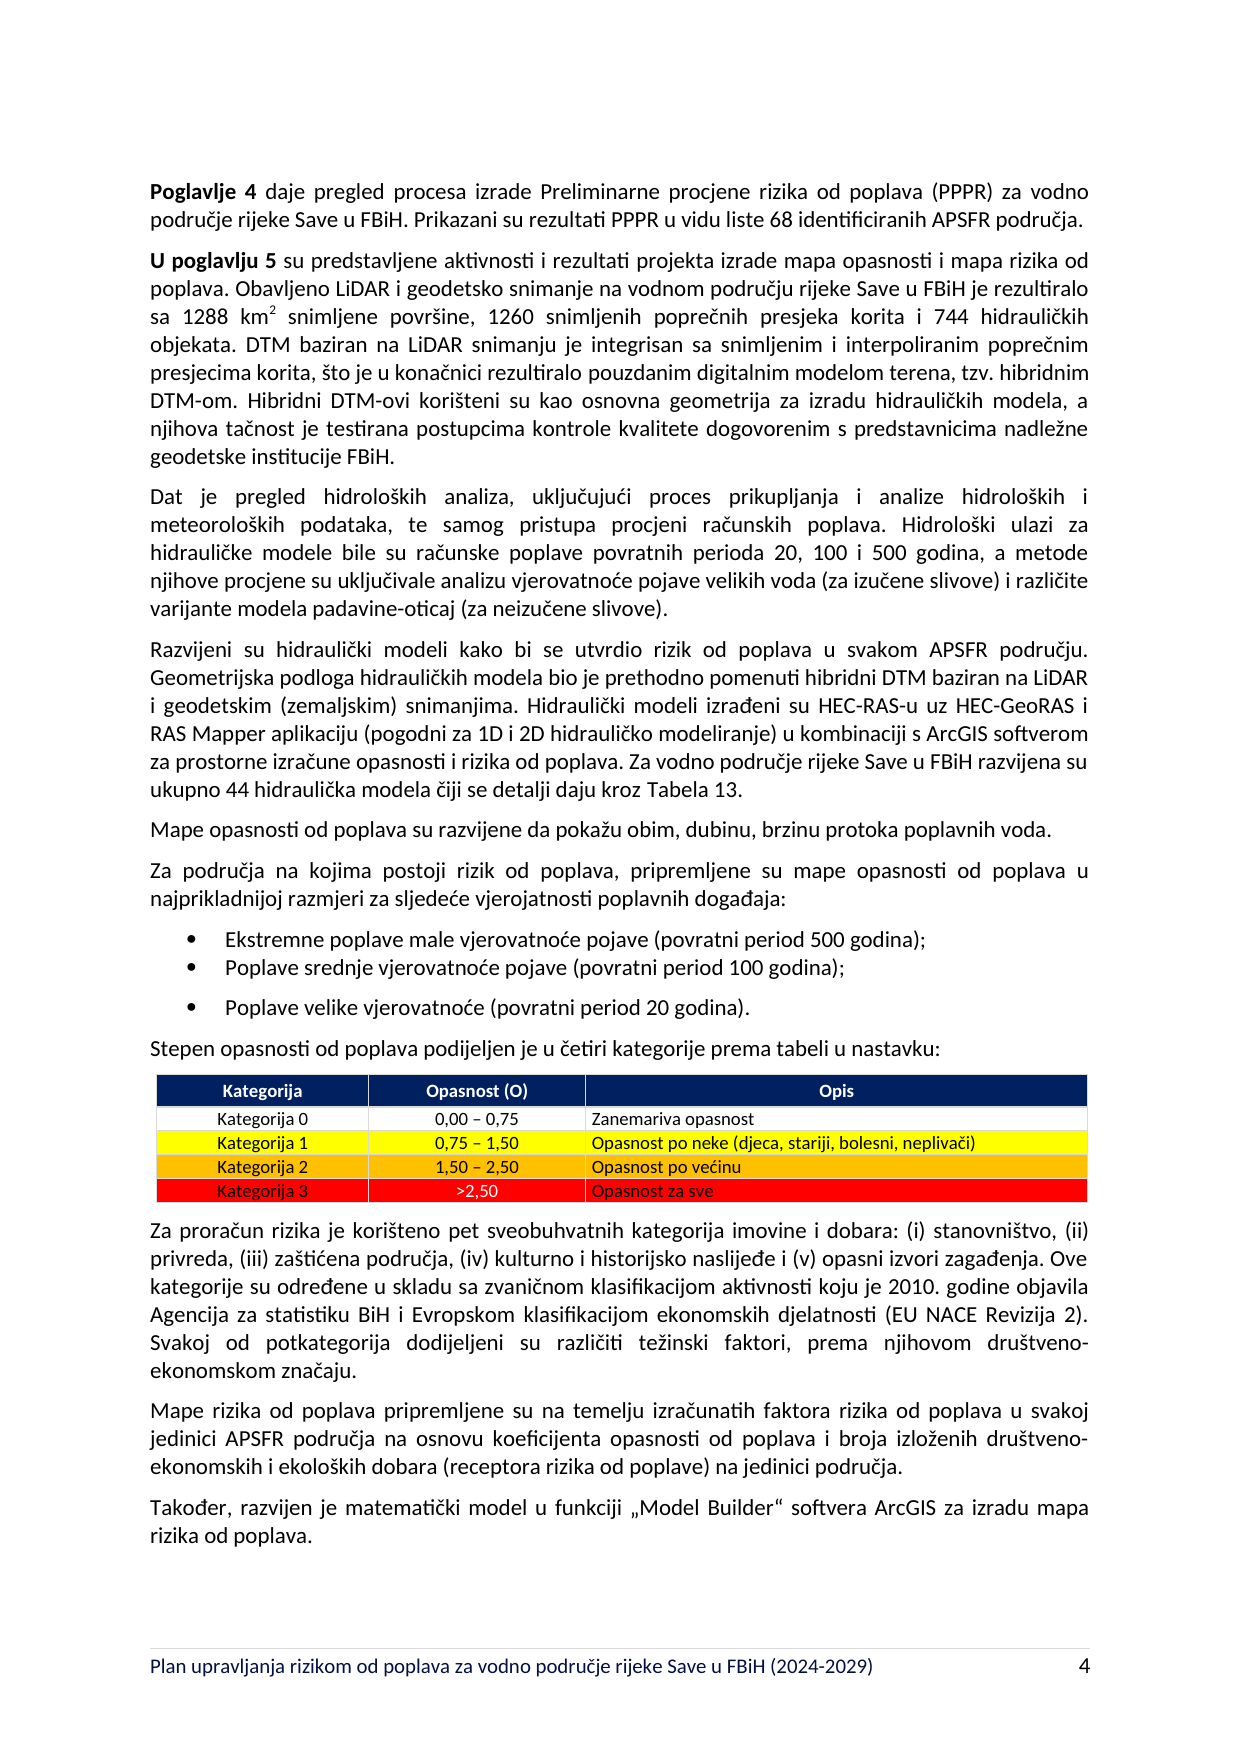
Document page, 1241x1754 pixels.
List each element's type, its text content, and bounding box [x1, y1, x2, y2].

text Dat je pregled hidroloških analiza, uključujući proces prikupljanja i analize hidroloških i meteoroloških podataka, te samog pristupa procjeni računskih poplava. Hidrološki ulazi za hidrauličke modele bile su računske poplave povratnih perioda 20, 100 i 500 godina, a metode njihove procjene su uključivale analizu vjerovatnoće pojave velikih voda (za izučene slivove) i različite varijante modela padavine-oticaj (za neizučene slivove). [150, 482, 1090, 622]
table_cell 0,00 – 0,75 [369, 1108, 585, 1130]
text Za područja na kojima postoji rizik od poplava, pripremljene su mape opasnosti od poplava u najprikladnijoj razmjeri za sljedeće vjerojatnosti poplavnih događaja: [150, 856, 1090, 912]
text Također, razvijen je matematički model u funkciji „Model Builder“ softvera ArcGIS za izradu mapa rizika od poplava. [150, 1493, 1090, 1549]
table_cell Kategorija 1 [157, 1131, 368, 1154]
text U poglavlju 5 su predstavljene aktivnosti i rezultati projekta izrade mapa opasnosti i mapa rizika od poplava. Obavljeno LiDAR i geodetsko snimanje na vodnom području rijeke Save u FBiH je rezultiralo sa 1288 km2 snimljene površine, 1260 snimljenih poprečnih presjeka korita i 744 hidrauličkih objekata. DTM baziran na LiDAR snimanju je integrisan sa snimljenim i interpoliranim poprečnim presjecima korita, što je u konačnici rezultiralo pouzdanim digitalnim modelom terena, tzv. hibridnim DTM-om. Hibridni DTM-ovi korišteni su kao osnovna geometrija za izradu hidrauličkih modela, a njihova tačnost je testirana postupcima kontrole kvalitete dogovorenim s predstavnicima nadležne geodetske institucije FBiH. [150, 246, 1090, 470]
table_cell 0,75 – 1,50 [369, 1131, 585, 1154]
text Razvijeni su hidraulički modeli kako bi se utvrdio rizik od poplava u svakom APSFR području. Geometrijska podloga hidrauličkih modela bio je prethodno pomenuti hibridni DTM baziran na LiDAR i geodetskim (zemaljskim) snimanjima. Hidraulički modeli izrađeni su HEC-RAS-u uz HEC-GeoRAS i RAS Mapper aplikaciju (pogodni za 1D i 2D hidrauličko modeliranje) u kombinaciji s ArcGIS softverom za prostorne izračune opasnosti i rizika od poplava. Za vodno područje rijeke Save u FBiH razvijena su ukupno 44 hidraulička modela čiji se detalji daju kroz Tabelu 13. [150, 635, 1090, 803]
text Poglavlje 4 daje pregled procesa izrade Preliminarne procjene rizika od poplava (PPPR) za vodno područje rijeke Save u FBiH. Prikazani su rezultati PPPR u vidu liste 68 identificiranih APSFR područja. [150, 177, 1090, 233]
table_cell Opasnost za sve [586, 1179, 1087, 1202]
text Mape rizika od poplava pripremljene su na temelju izračunatih faktora rizika od poplava u svakoj jedinici APSFR područja na osnovu koeficijenta opasnosti od poplava i broja izloženih društveno-ekonomskih i ekoloških dobara (receptora rizika od poplave) na jedinici područja. [150, 1396, 1090, 1481]
text Stepen opasnosti od poplava podijeljen je u četiri kategorije prema tabeli u nastavku: [150, 1034, 1090, 1062]
text Za proračun rizika je korišteno pet sveobuhvatnih kategorija imovine i dobara: (i) stanovništvo, (ii) privreda, (iii) zaštićena područja, (iv) kulturno i historijsko naslijeđe i (v) opasni izvori zagađenja. Ove kategorije su određene u skladu sa zvaničnom klasifikacijom aktivnosti koju je 2010. godine objavila Agencija za statistiku BiH i Evropskom klasifikacijom ekonomskih djelatnosti (EU NACE Revizija 2). Svakoj od potkategorija dodijeljeni su različiti težinski faktori, prema njihovom društveno-ekonomskom značaju. [150, 1216, 1090, 1384]
list Poplave srednje vjerovatnoće pojave (povratni period 100 godina); [187, 953, 1090, 981]
table_header Opis [586, 1075, 1087, 1106]
table_header Kategorija [157, 1075, 368, 1106]
table_cell Kategorija 2 [157, 1155, 368, 1178]
list Poplave velike vjerovatnoće (povratni period 20 godina). [187, 993, 1090, 1021]
table_cell Zanemariva opasnost [586, 1108, 1087, 1130]
table_cell Kategorija 0 [157, 1108, 368, 1130]
table_cell >2,50 [369, 1179, 585, 1202]
table_cell Kategorija 3 [157, 1179, 368, 1202]
table_header Opasnost (O) [369, 1075, 585, 1106]
text Mape opasnosti od poplava su razvijene da pokažu obim, dubinu, brzinu protoka poplavnih voda. [150, 816, 1090, 844]
table_cell Opasnost po većinu [586, 1155, 1087, 1178]
list Ekstremne poplave male vjerovatnoće pojave (povratni period 500 godina); [187, 925, 1090, 953]
table_cell Opasnost po neke (djeca, stariji, bolesni, neplivači) [586, 1131, 1087, 1154]
table_cell 1,50 – 2,50 [369, 1155, 585, 1178]
